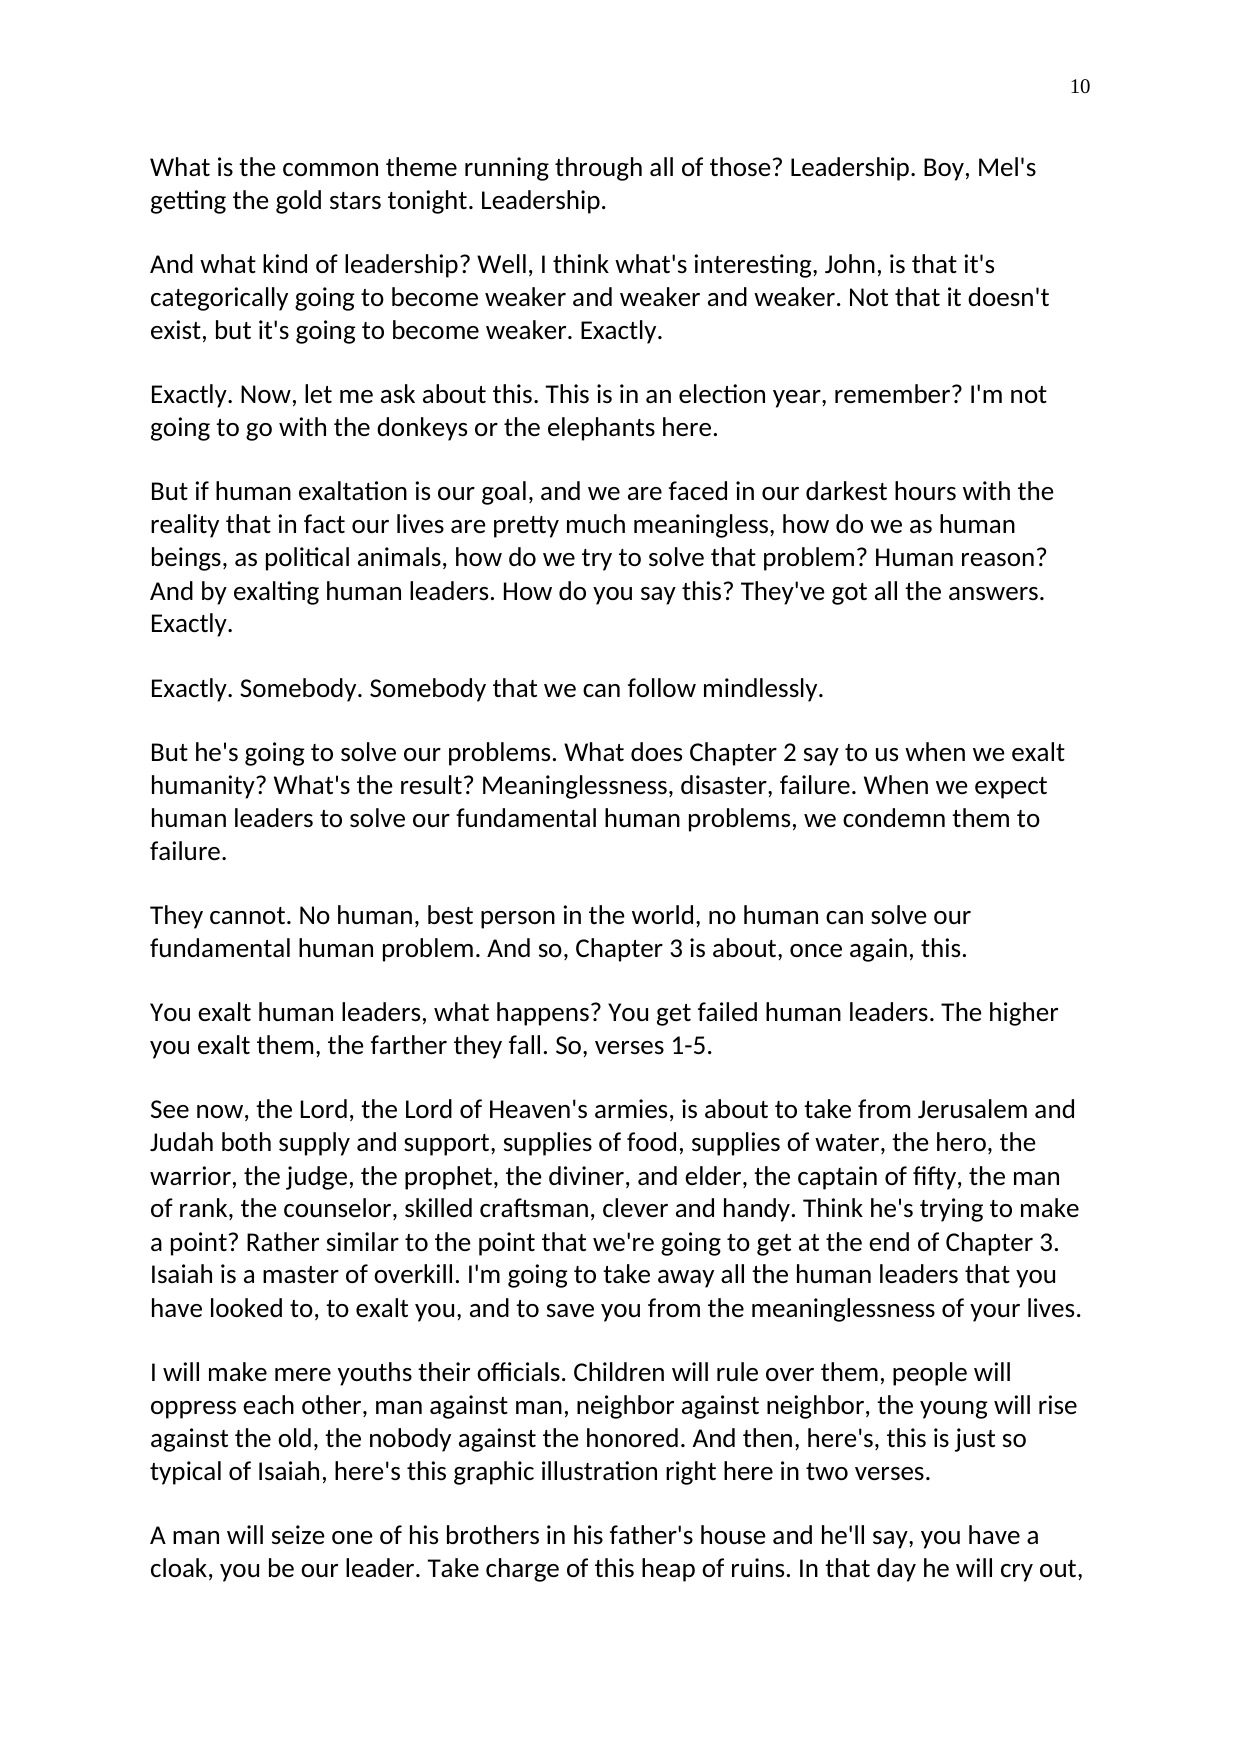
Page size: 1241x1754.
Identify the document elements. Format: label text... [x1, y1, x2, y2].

text See now, the Lord, the Lord of Heaven's armies, is about to take from Jerusalem and Judah both supply and support, supplies of food, supplies of water, the hero, the warrior, the judge, the prophet, the diviner, and elder, the captain of fifty, the man of rank, the counselor, skilled craftsman, clever and handy. Think he's trying to make a point? Rather similar to the point that we're going to get at the end of Chapter 3. Isaiah is a master of overkill. I'm going to take away all the human leaders that you have looked to, to exalt you, and to save you from the meaninglessness of your lives. [150, 1093, 1090, 1324]
text And what kind of leadership? Well, I think what's interesting, John, is that it's categorically going to become weaker and weaker and weaker. Not that it doesn't exist, but it's going to become weaker. Exactly. [150, 247, 1090, 346]
text You exalt human leaders, what happens? You get failed human leaders. The higher you exalt them, the farther they fall. So, verses 1-5. [150, 995, 1090, 1061]
text Exactly. Somebody. Somebody that we can follow mindlessly. [150, 671, 1090, 704]
text But if human exaltation is our goal, and we are faced in our darkest hours with the reality that in fact our lives are pretty much meaningless, how do we as human beings, as political animals, how do we try to solve that problem? Human reason? And by exalting human leaders. How do you say this? They've got all the answers. Exactly. [150, 474, 1090, 640]
text I will make mere youths their officials. Children will rule over them, people will oppress each other, man against man, neighbor against neighbor, the young will rise against the old, the nobody against the honored. And then, here's, this is just so typical of Isaiah, here's this graphic illustration right here in two verses. [150, 1355, 1090, 1487]
text But he's going to solve our problems. What does Chapter 2 say to us when we exalt humanity? What's the result? Meaninglessness, disaster, failure. When we expect human leaders to solve our fundamental human problems, we condemn them to failure. [150, 735, 1090, 867]
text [150, 1518, 1090, 1584]
text Exactly. Now, let me ask about this. This is in an election year, remember? I'm not going to go with the donkeys or the elephants here. [150, 377, 1090, 443]
text What is the common theme running through all of those? Leadership. Boy, Mel's getting the gold stars tonight. Leadership. [150, 150, 1090, 216]
text They cannot. No human, best person in the world, no human can solve our fundamental human problem. And so, Chapter 3 is about, once again, this. [150, 898, 1090, 964]
